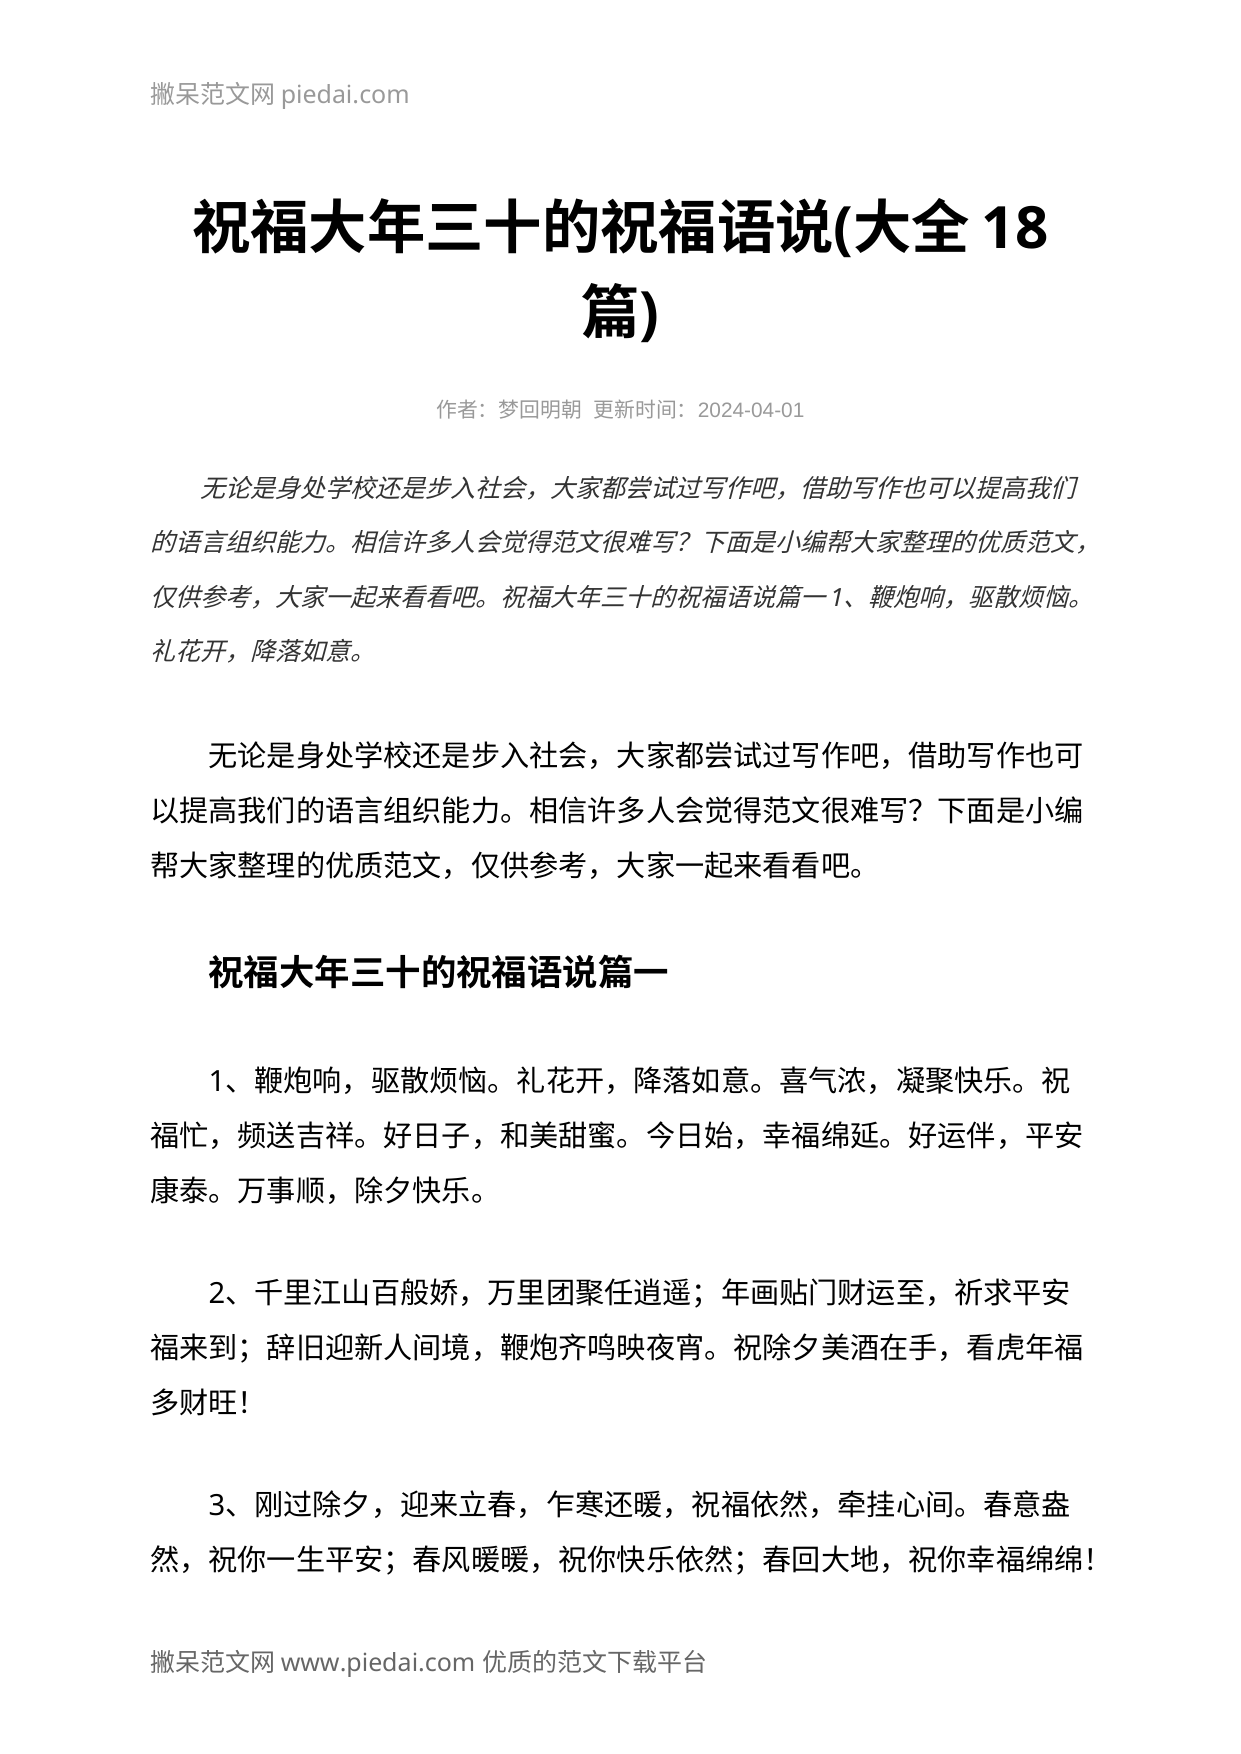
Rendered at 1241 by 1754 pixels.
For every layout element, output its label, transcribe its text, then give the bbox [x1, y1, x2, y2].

text 3、刚过除夕，迎来立春，乍寒还暖，祝福依然，牵挂心间。春意盎然，祝你一生平安；春风暖暖，祝你快乐依然；春回大地，祝你幸福绵绵！ [150, 1481, 1090, 1578]
text 作者：梦回明朝 更新时间：2024-04-01 [150, 398, 1090, 422]
text 2、千里江山百般娇，万里团聚任逍遥；年画贴门财运至，祈求平安福来到；辞旧迎新人间境，鞭炮齐鸣映夜宵。祝除夕美酒在手，看虎年福多财旺！ [150, 1269, 1090, 1422]
subtitle 祝福大年三十的祝福语说(大全18篇) [150, 181, 1090, 351]
text 无论是身处学校还是步入社会，大家都尝试过写作吧，借助写作也可以提高我们的语言组织能力。相信许多人会觉得范文很难写？下面是小编帮大家整理的优质范文，仅供参考，大家一起来看看吧。 [150, 733, 1090, 885]
text 无论是身处学校还是步入社会，大家都尝试过写作吧，借助写作也可以提高我们的语言组织能力。相信许多人会觉得范文很难写？下面是小编帮大家整理的优质范文，仅供参考，大家一起来看看吧。祝福大年三十的祝福语说篇一1、鞭炮响，驱散烦恼。礼花开，降落如意。 [150, 468, 1090, 668]
text 祝福大年三十的祝福语说篇一 [150, 944, 1090, 996]
text 1、鞭炮响，驱散烦恼。礼花开，降落如意。喜气浓，凝聚快乐。祝福忙，频送吉祥。好日子，和美甜蜜。今日始，幸福绵延。好运伴，平安康泰。万事顺，除夕快乐。 [150, 1058, 1090, 1210]
